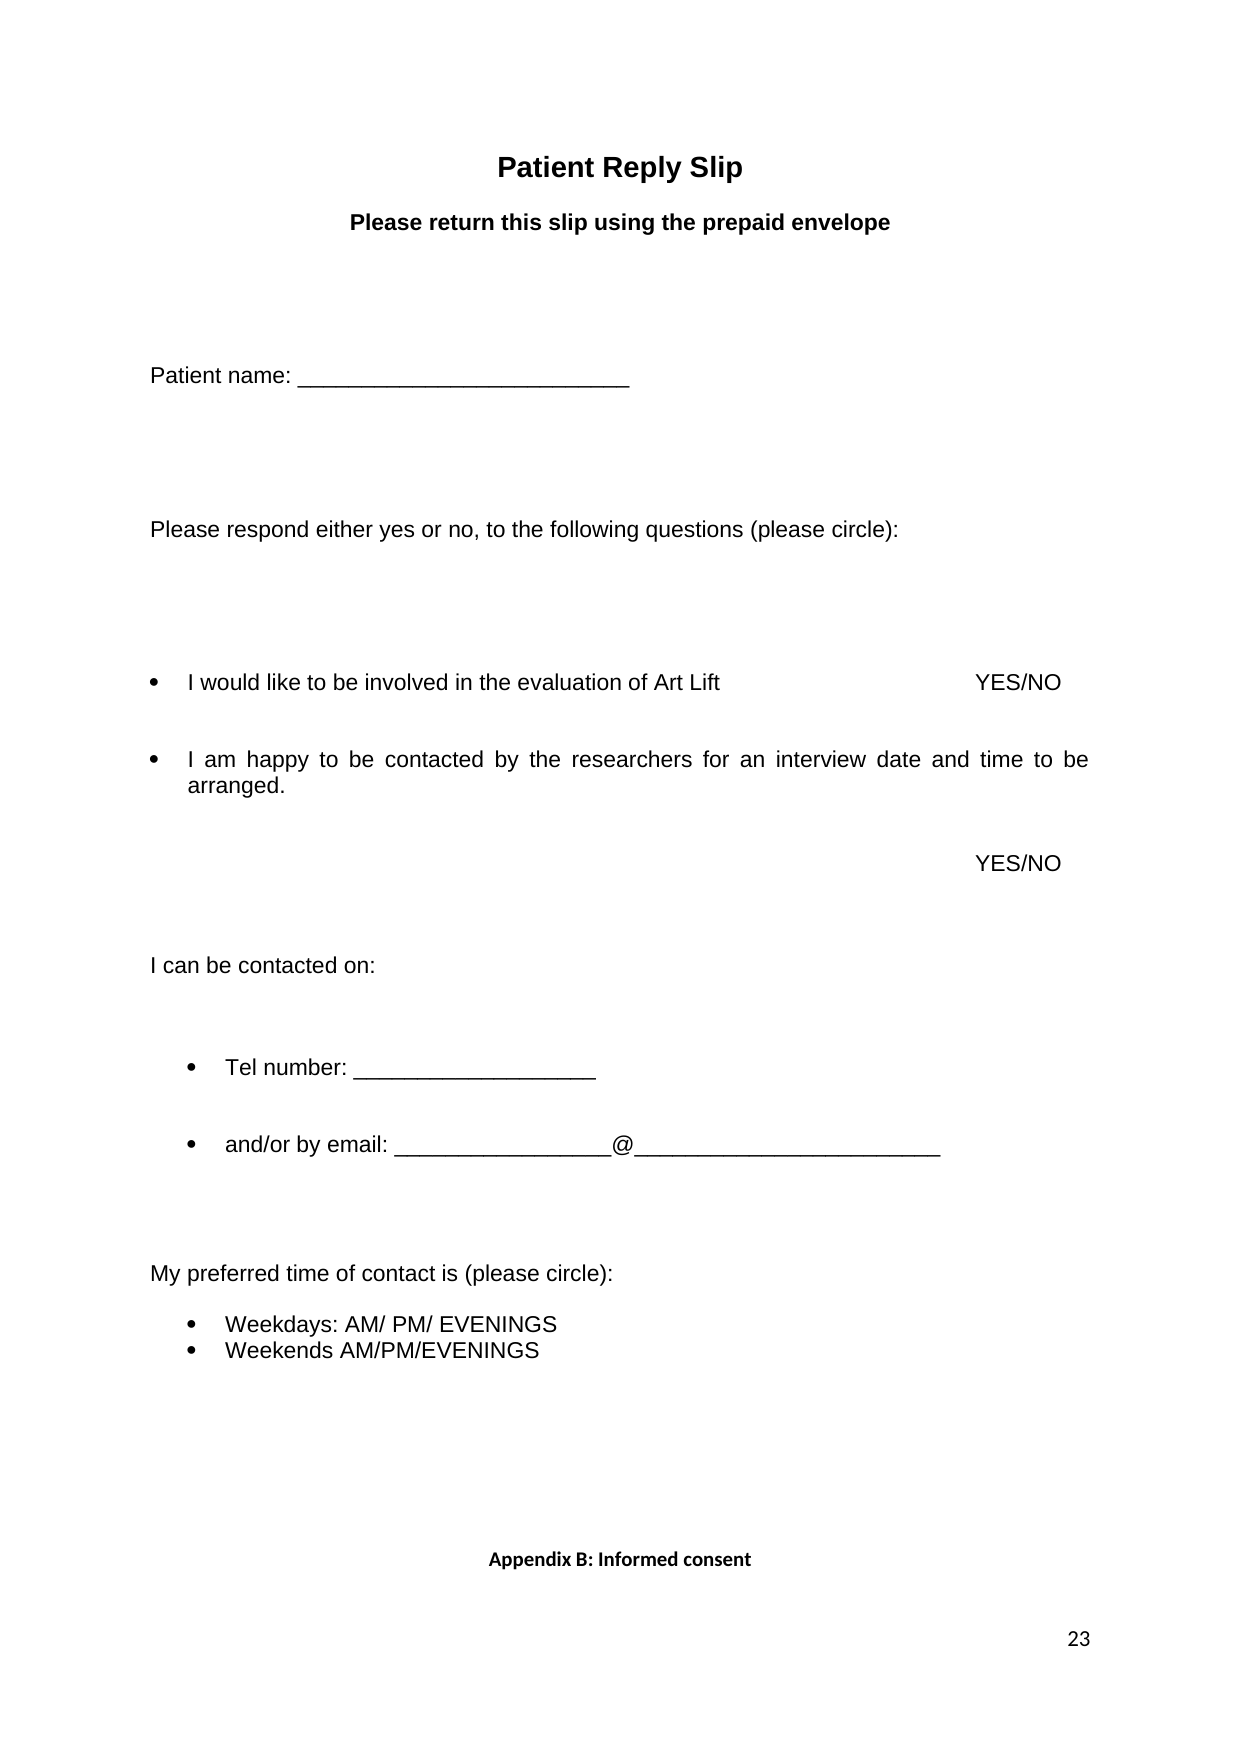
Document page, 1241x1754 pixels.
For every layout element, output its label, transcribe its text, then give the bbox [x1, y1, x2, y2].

text Please respond either yes or no, to the following questions (please circle): [150, 516, 1090, 542]
list Weekends AM/PM/EVENINGS [187, 1337, 1090, 1364]
text Please return this slip using the prepaid envelope [150, 209, 1090, 236]
text Patient Reply Slip [150, 150, 1090, 183]
list Tel number: ___________________ [187, 1054, 1090, 1080]
list Weekdays: AM/ PM/ EVENINGS [187, 1311, 1090, 1337]
text My preferred time of contact is (please circle): [150, 1260, 1090, 1286]
subtitle Appendix B: Informed consent [150, 1546, 1090, 1571]
text I can be contacted on: [150, 952, 1090, 978]
text Patient name: __________________________ [150, 362, 1090, 389]
list I am happy to be contacted by the researchers for an interview date and time to be arranged. [150, 746, 1090, 799]
list and/or by email: _________________@________________________ [187, 1131, 1090, 1158]
text YES/NO [150, 850, 1090, 876]
list I would like to be involved in the evaluation of Art Lift YES/NO [150, 669, 1090, 695]
